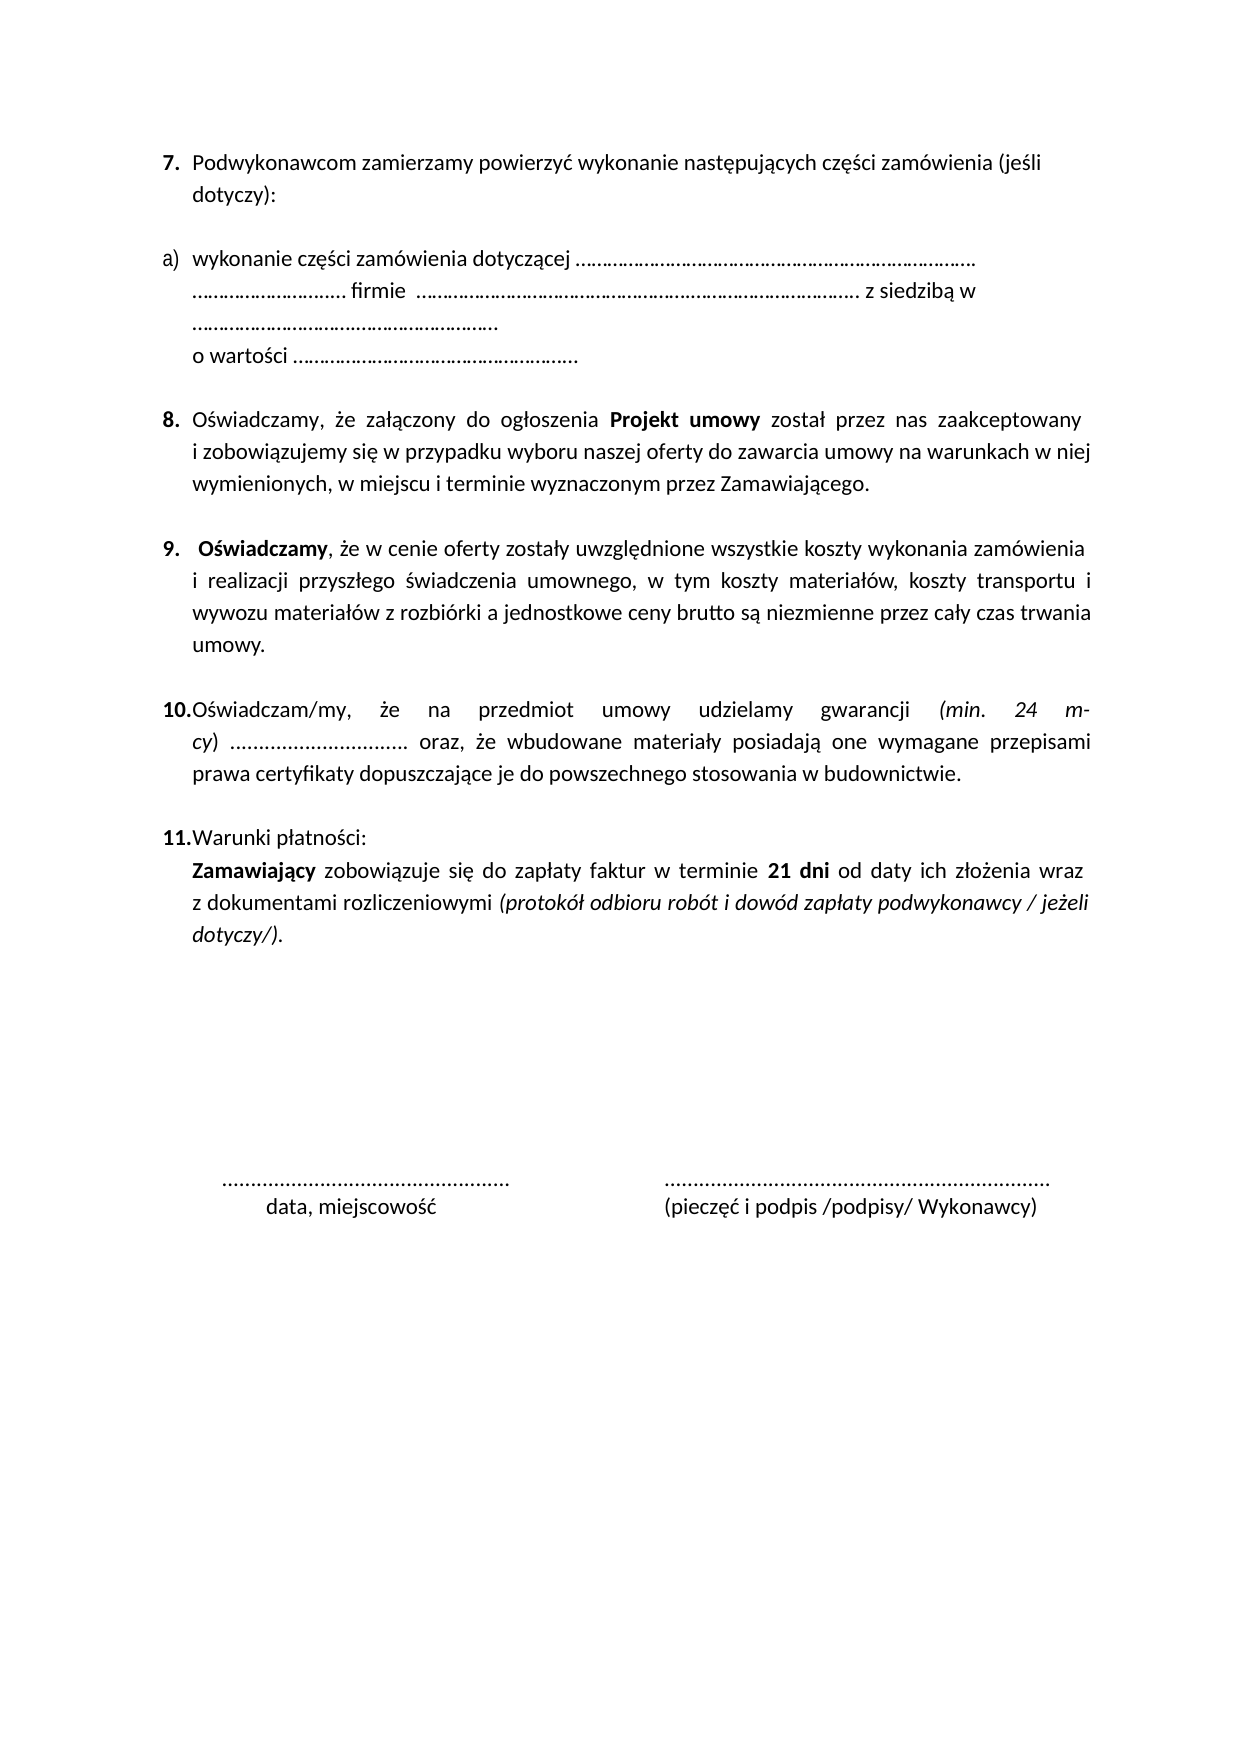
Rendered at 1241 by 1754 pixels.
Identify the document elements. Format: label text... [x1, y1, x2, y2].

text data, miejscowość (pieczęć i podpis /podpisy/ Wykonawcy) [148, 1192, 1093, 1221]
list Oświadczam/my, że na przedmiot umowy udzielamy gwarancji (min. 24 m-cy) ............................... oraz, że wbudowane materiały posiadają one wymagane przepisami prawa certyfikaty dopuszczające je do powszechnego stosowania w budownictwie. [162, 695, 1092, 787]
text Zamawiający zobowiązuje się do zapłaty faktur w terminie 21 dni od daty ich złożenia wraz z dokumentami rozliczeniowymi (protokół odbioru robót i dowód zapłaty podwykonawcy / jeżeli dotyczy/). [162, 856, 1092, 948]
list Warunki płatności: [162, 823, 1092, 852]
list Oświadczamy, że w cenie oferty zostały uwzględnione wszystkie koszty wykonania zamówienia i realizacji przyszłego świadczenia umownego, w tym koszty materiałów, koszty transportu i wywozu materiałów z rozbiórki a jednostkowe ceny brutto są niezmienne przez cały czas trwania umowy. [162, 534, 1092, 658]
list wykonanie części zamówienia dotyczącej ………………………………………………………………….……………………..… firmie …………………………………………….………………………….. z siedzibą w ………………………….……………………… o wartości ……………………………………………... [162, 244, 1093, 369]
list Oświadczamy, że załączony do ogłoszenia Projekt umowy został przez nas zaakceptowany i zobowiązujemy się w przypadku wyboru naszej oferty do zawarcia umowy na warunkach w niej wymienionych, w miejscu i terminie wyznaczonym przez Zamawiającego. [162, 405, 1092, 497]
text .................................................. ................................................................... [162, 1164, 1093, 1192]
list Podwykonawcom zamierzamy powierzyć wykonanie następujących części zamówienia (jeśli dotyczy): [162, 148, 1093, 208]
